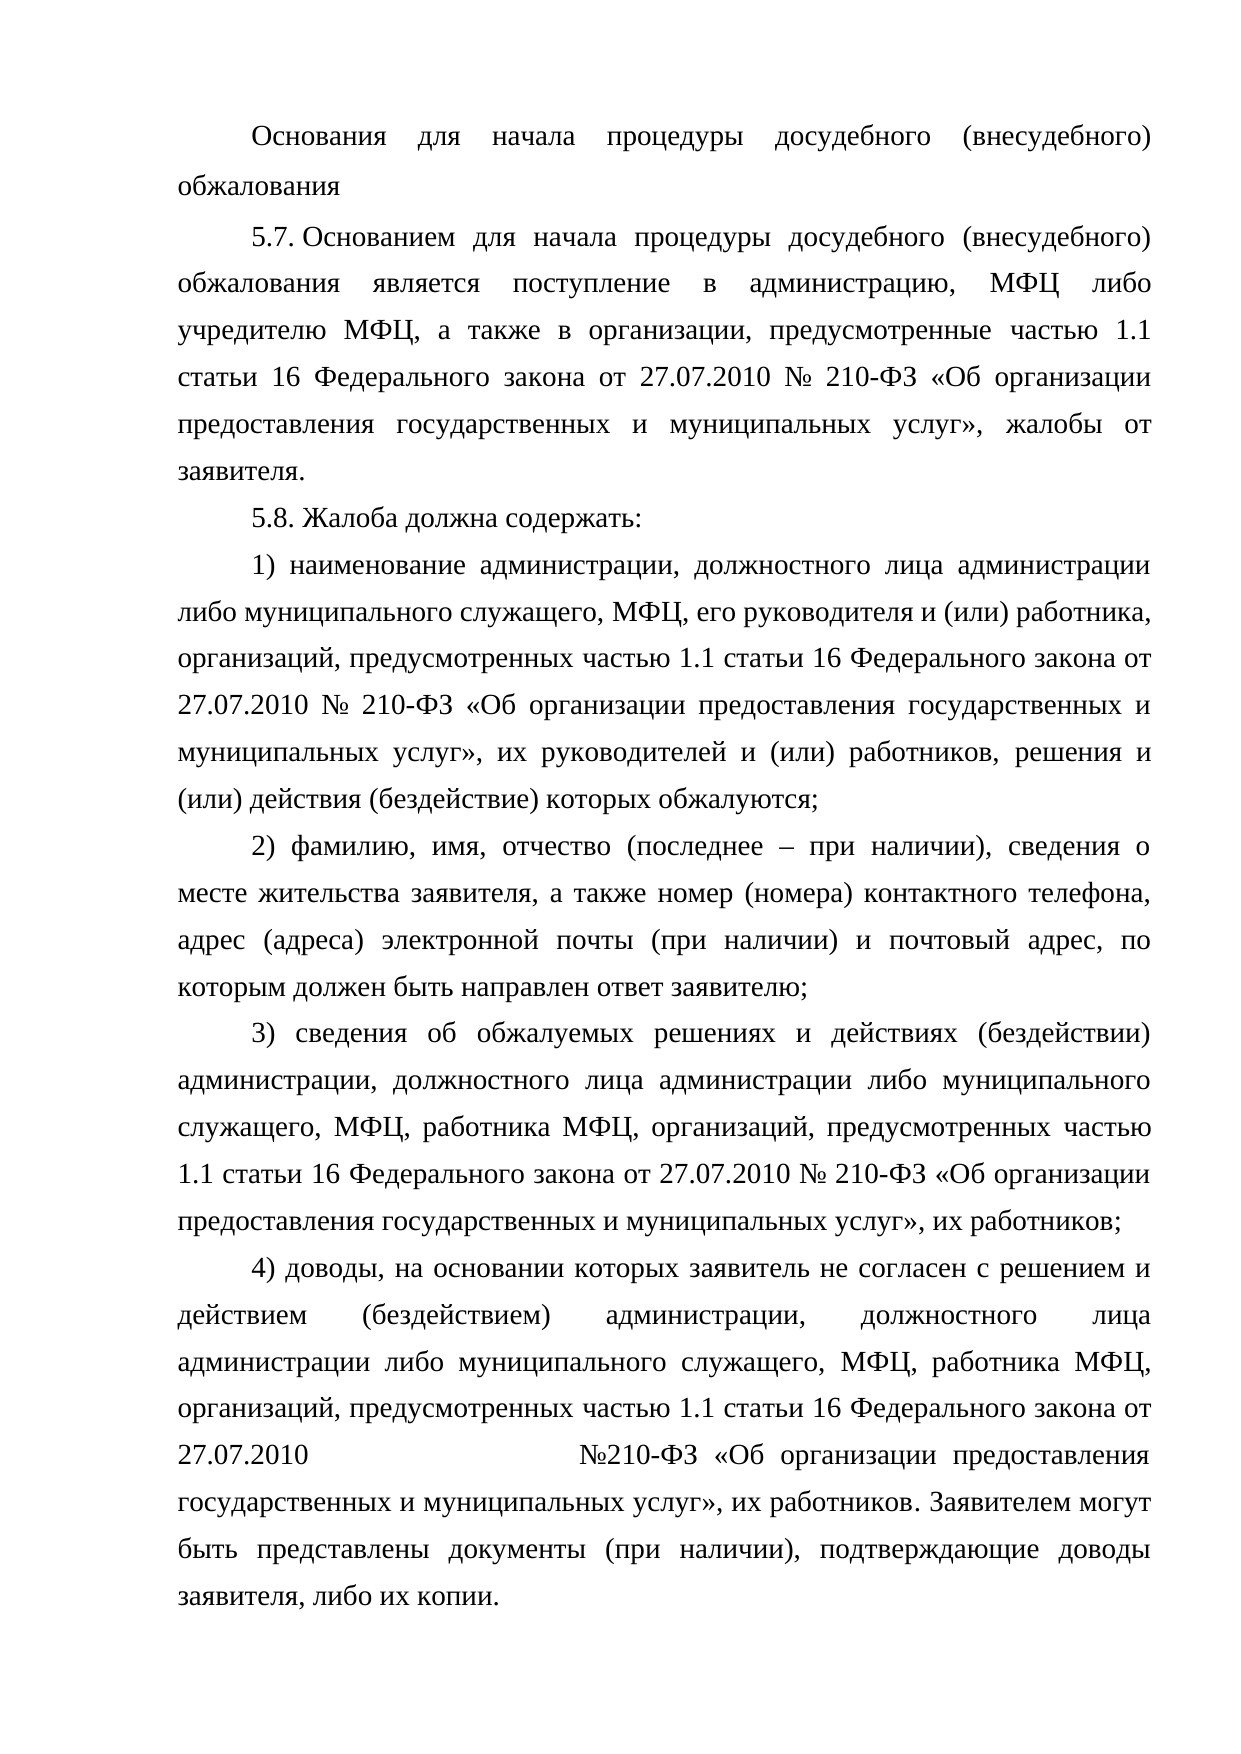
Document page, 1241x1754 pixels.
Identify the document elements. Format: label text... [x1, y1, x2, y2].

text 4) доводы, на основании которых заявитель не согласен с решением и действием (бездействием) администрации, должностного лица администрации либо муниципального служащего, МФЦ, работника МФЦ, организаций, предусмотренных частью 1.1 статьи 16 Федерального закона от 27.07.2010 №210-ФЗ «Об организации предоставления государственных и муниципальных услуг», их работников. Заявителем могут быть представлены документы (при наличии), подтверждающие доводы заявителя, либо их копии. [177, 1250, 1152, 1612]
text 2) фамилию, имя, отчество (последнее – при наличии), сведения о месте жительства заявителя, а также номер (номера) контактного телефона, адрес (адреса) электронной почты (при наличии) и почтовый адрес, по которым должен быть направлен ответ заявителю; [177, 828, 1152, 1002]
text 5.7. Основанием для начала процедуры досудебного (внесудебного) обжалования является поступление в администрацию, МФЦ либо учредителю МФЦ, а также в организации, предусмотренные частью 1.1 статьи 16 Федерального закона от 27.07.2010 № 210-ФЗ «Об организации предоставления государственных и муниципальных услуг», жалобы от заявителя. [177, 219, 1152, 487]
text 5.8. Жалоба должна содержать: [177, 500, 1152, 533]
text Основания для начала процедуры досудебного (внесудебного) обжалования [177, 118, 1152, 202]
text 3) сведения об обжалуемых решениях и действиях (бездействии) администрации, должностного лица администрации либо муниципального служащего, МФЦ, работника МФЦ, организаций, предусмотренных частью 1.1 статьи 16 Федерального закона от 27.07.2010 № 210-ФЗ «Об организации предоставления государственных и муниципальных услуг», их работников; [177, 1016, 1152, 1237]
text 1) наименование администрации, должностного лица администрации либо муниципального служащего, МФЦ, его руководителя и (или) работника, организаций, предусмотренных частью 1.1 статьи 16 Федерального закона от 27.07.2010 № 210-ФЗ «Об организации предоставления государственных и муниципальных услуг», их руководителей и (или) работников, решения и (или) действия (бездействие) которых обжалуются; [177, 547, 1152, 815]
